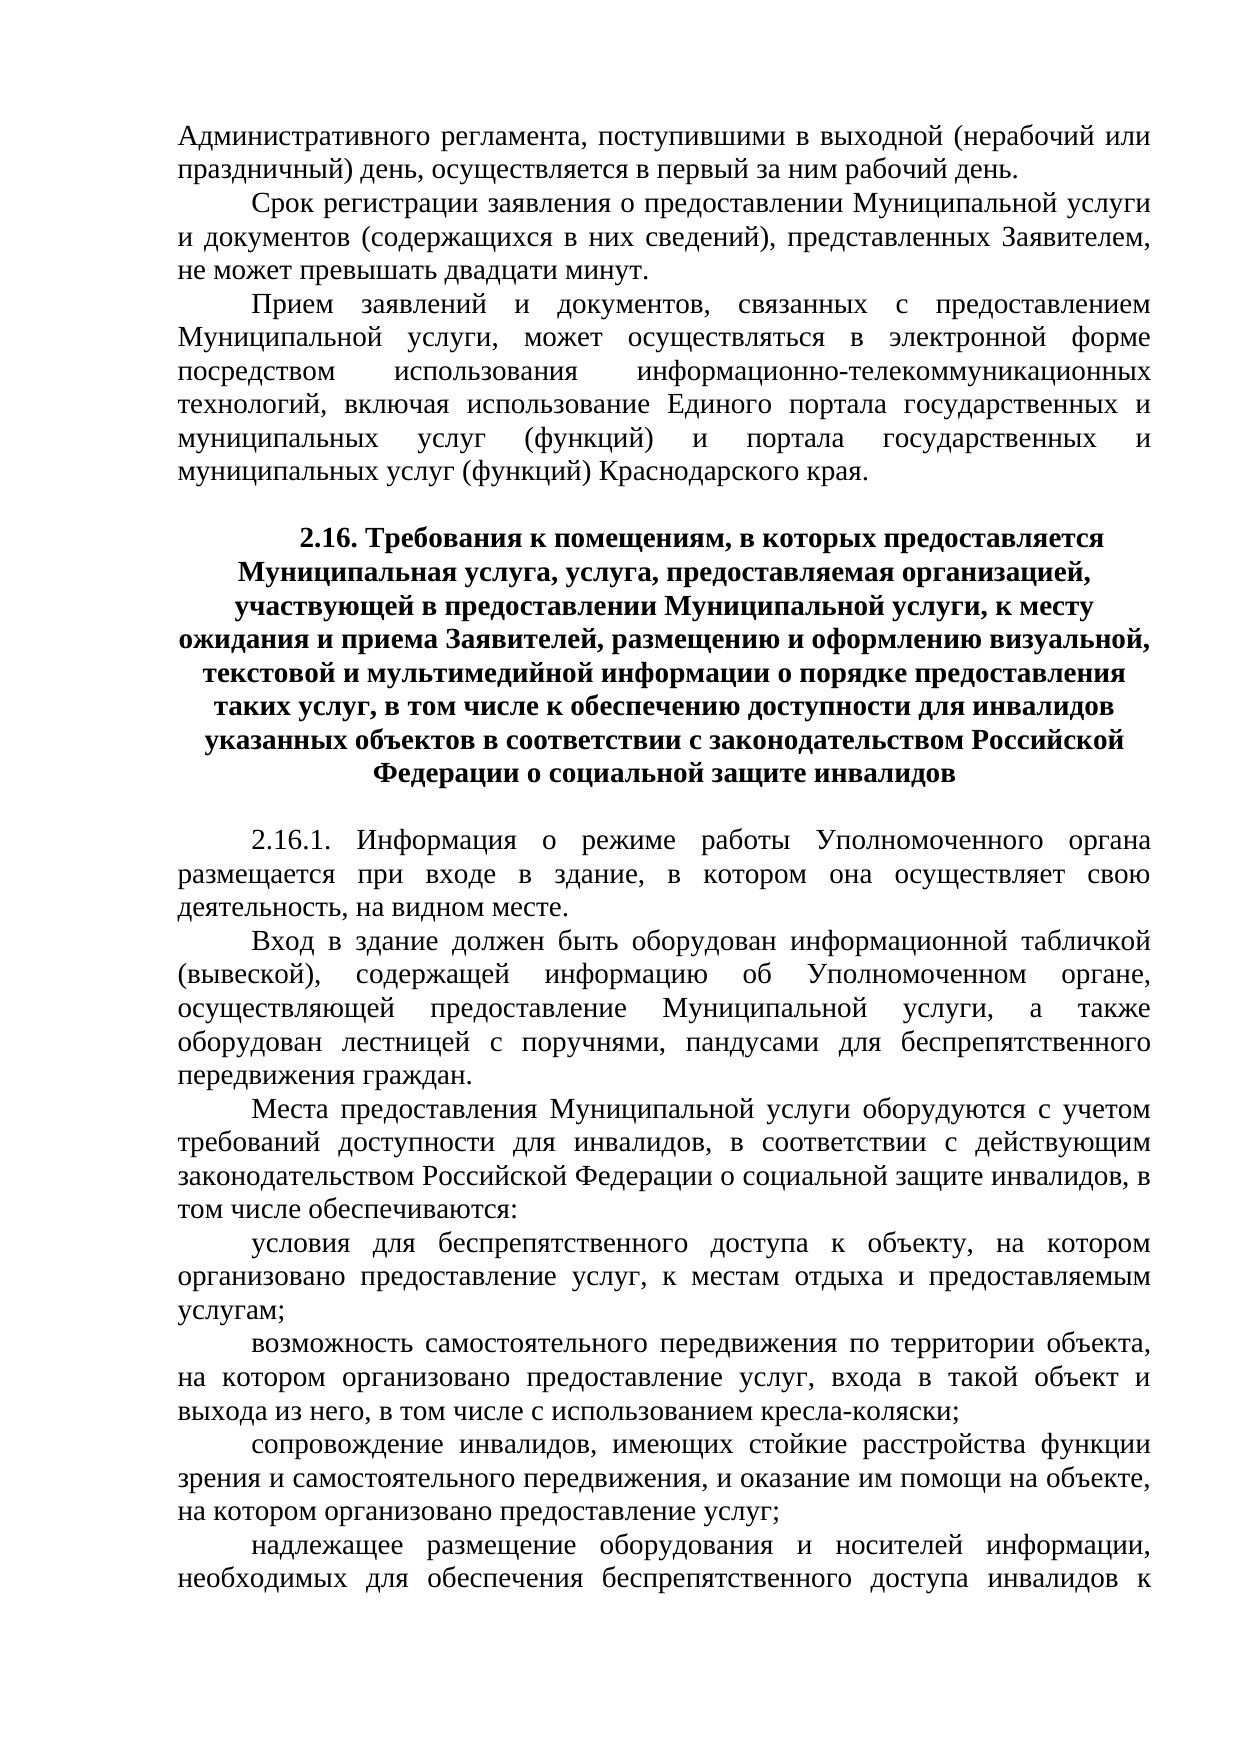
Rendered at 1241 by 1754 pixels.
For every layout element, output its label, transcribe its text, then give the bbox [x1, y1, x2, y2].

text 2.16. Требования к помещениям, в которых предоставляется Муниципальная услуга, услуга, предоставляемая организацией, участвующей в предоставлении Муниципальной услуги, к месту ожидания и приема Заявителей, размещению и оформлению визуальной, текстовой и мультимедийной информации о порядке предоставления таких услуг, в том числе к обеспечению доступности для инвалидов указанных объектов в соответствии с законодательством Российской Федерации о социальной защите инвалидов [177, 521, 1152, 789]
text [177, 1527, 1152, 1594]
text Прием заявлений и документов, связанных с предоставлением Муниципальной услуги, может осуществляться в электронной форме посредством использования информационно-телекоммуникационных технологий, включая использование Единого портала государственных и муниципальных услуг (функций) и портала государственных и муниципальных услуг (функций) Краснодарского края. [177, 286, 1152, 487]
text возможность самостоятельного передвижения по территории объекта, на котором организовано предоставление услуг, входа в такой объект и выхода из него, в том числе с использованием кресла-коляски; [177, 1326, 1152, 1426]
text Срок регистрации заявления о предоставлении Муниципальной услуги и документов (содержащихся в них сведений), представленных Заявителем, не может превышать двадцати минут. [177, 185, 1152, 286]
text Места предоставления Муниципальной услуги оборудуются с учетом требований доступности для инвалидов, в соответствии с действующим законодательством Российской Федерации о социальной защите инвалидов, в том числе обеспечиваются: [177, 1091, 1152, 1225]
text сопровождение инвалидов, имеющих стойкие расстройства функции зрения и самостоятельного передвижения, и оказание им помощи на объекте, на котором организовано предоставление услуг; [177, 1426, 1152, 1527]
text условия для беспрепятственного доступа к объекту, на котором организовано предоставление услуг, к местам отдыха и предоставляемым услугам; [177, 1225, 1152, 1326]
text 2.16.1. Информация о режиме работы Уполномоченного органа размещается при входе в здание, в котором она осуществляет свою деятельность, на видном месте. [177, 822, 1152, 923]
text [177, 118, 1152, 185]
text Вход в здание должен быть оборудован информационной табличкой (вывеской), содержащей информацию об Уполномоченном органе, осуществляющей предоставление Муниципальной услуги, а также оборудован лестницей с поручнями, пандусами для беспрепятственного передвижения граждан. [177, 923, 1152, 1091]
